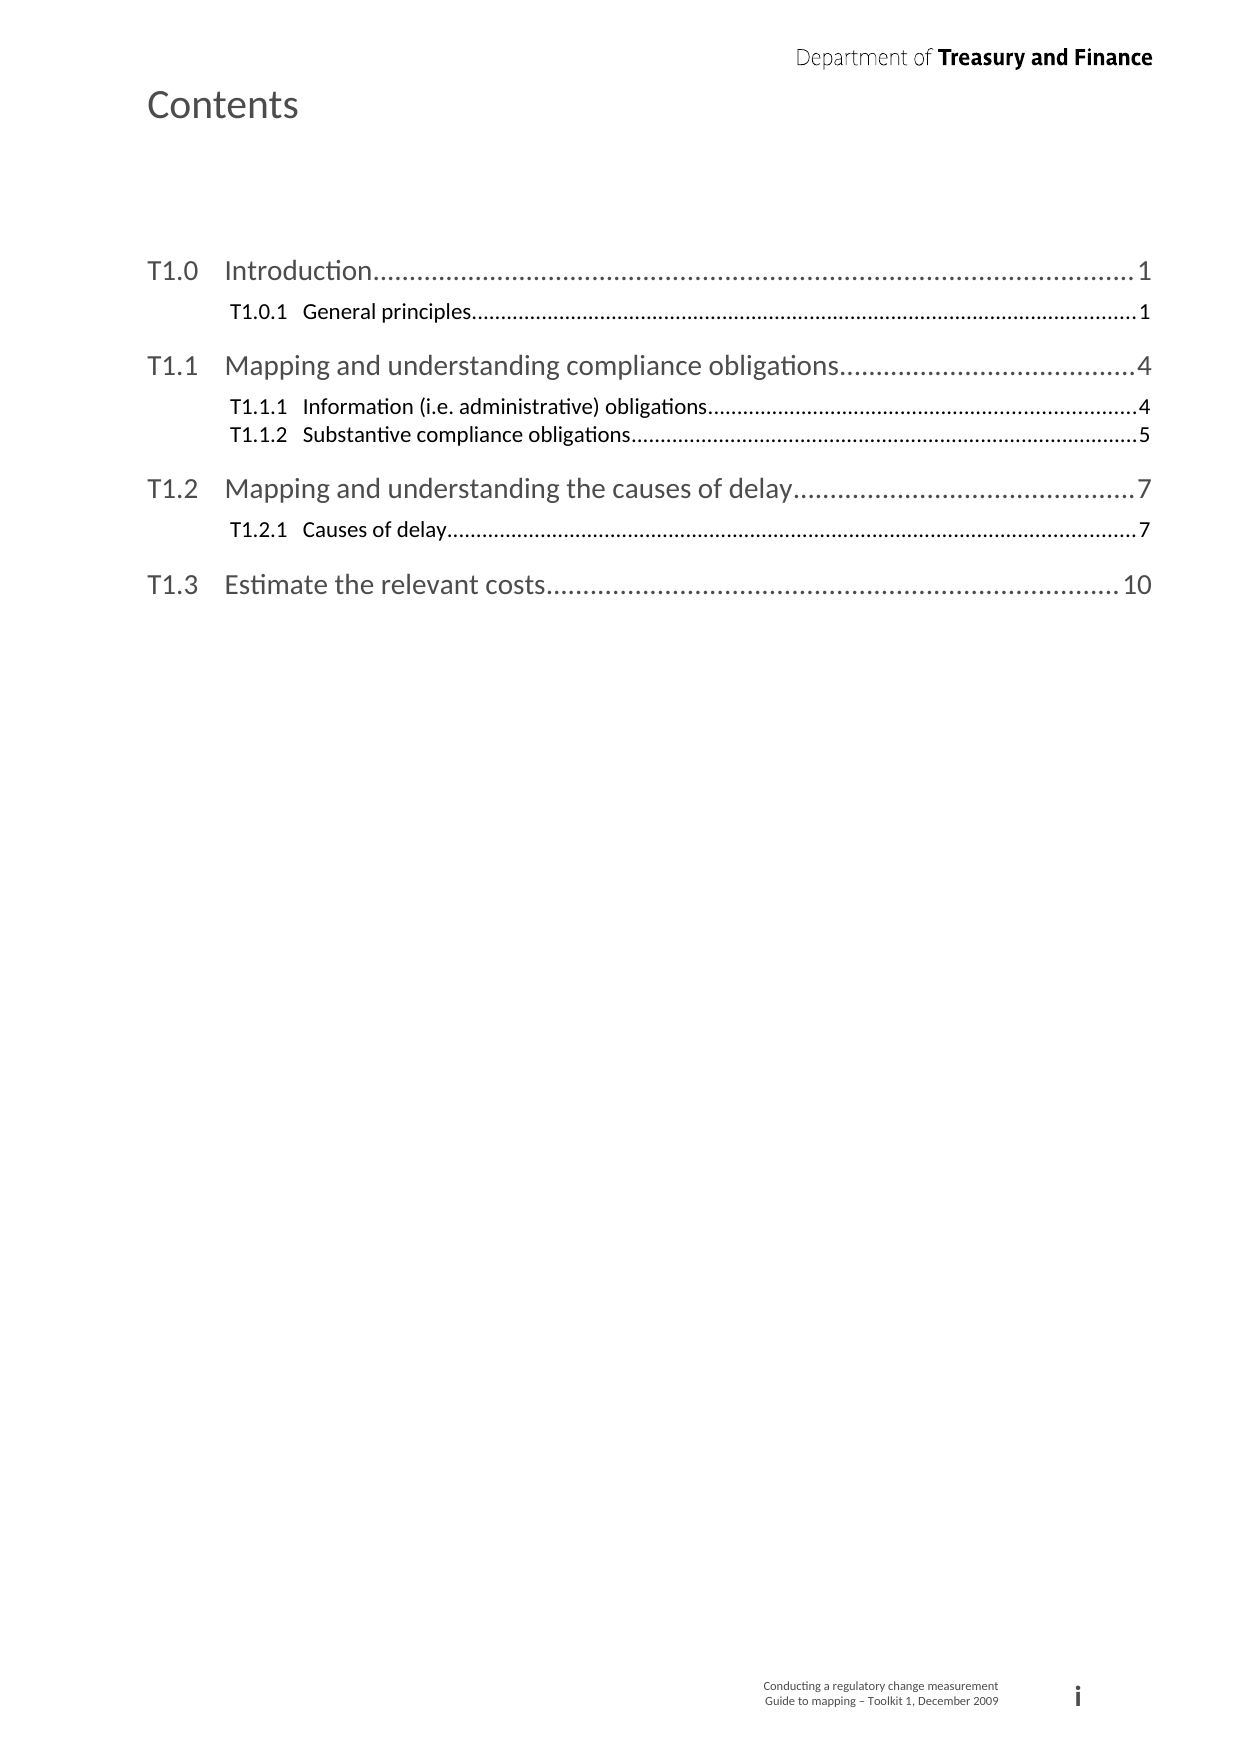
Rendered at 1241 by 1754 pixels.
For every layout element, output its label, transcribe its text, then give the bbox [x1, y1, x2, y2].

text T1.1.1 Information (i.e. administrative) obligations 4 [230, 392, 1034, 420]
text T1.2 Mapping and understanding the causes of delay 7 [147, 473, 1034, 505]
text T1.0 Introduction 1 [147, 254, 1034, 286]
text T1.1 Mapping and understanding compliance obligations 4 [147, 350, 1034, 382]
subtitle Contents [147, 78, 1093, 129]
text T1.2.1 Causes of delay 7 [230, 516, 1034, 544]
text T1.0.1 General principles 1 [230, 297, 1034, 325]
text T1.3 Estimate the relevant costs 10 [147, 569, 1034, 601]
text T1.1.2 Substantive compliance obligations 5 [230, 420, 1034, 448]
